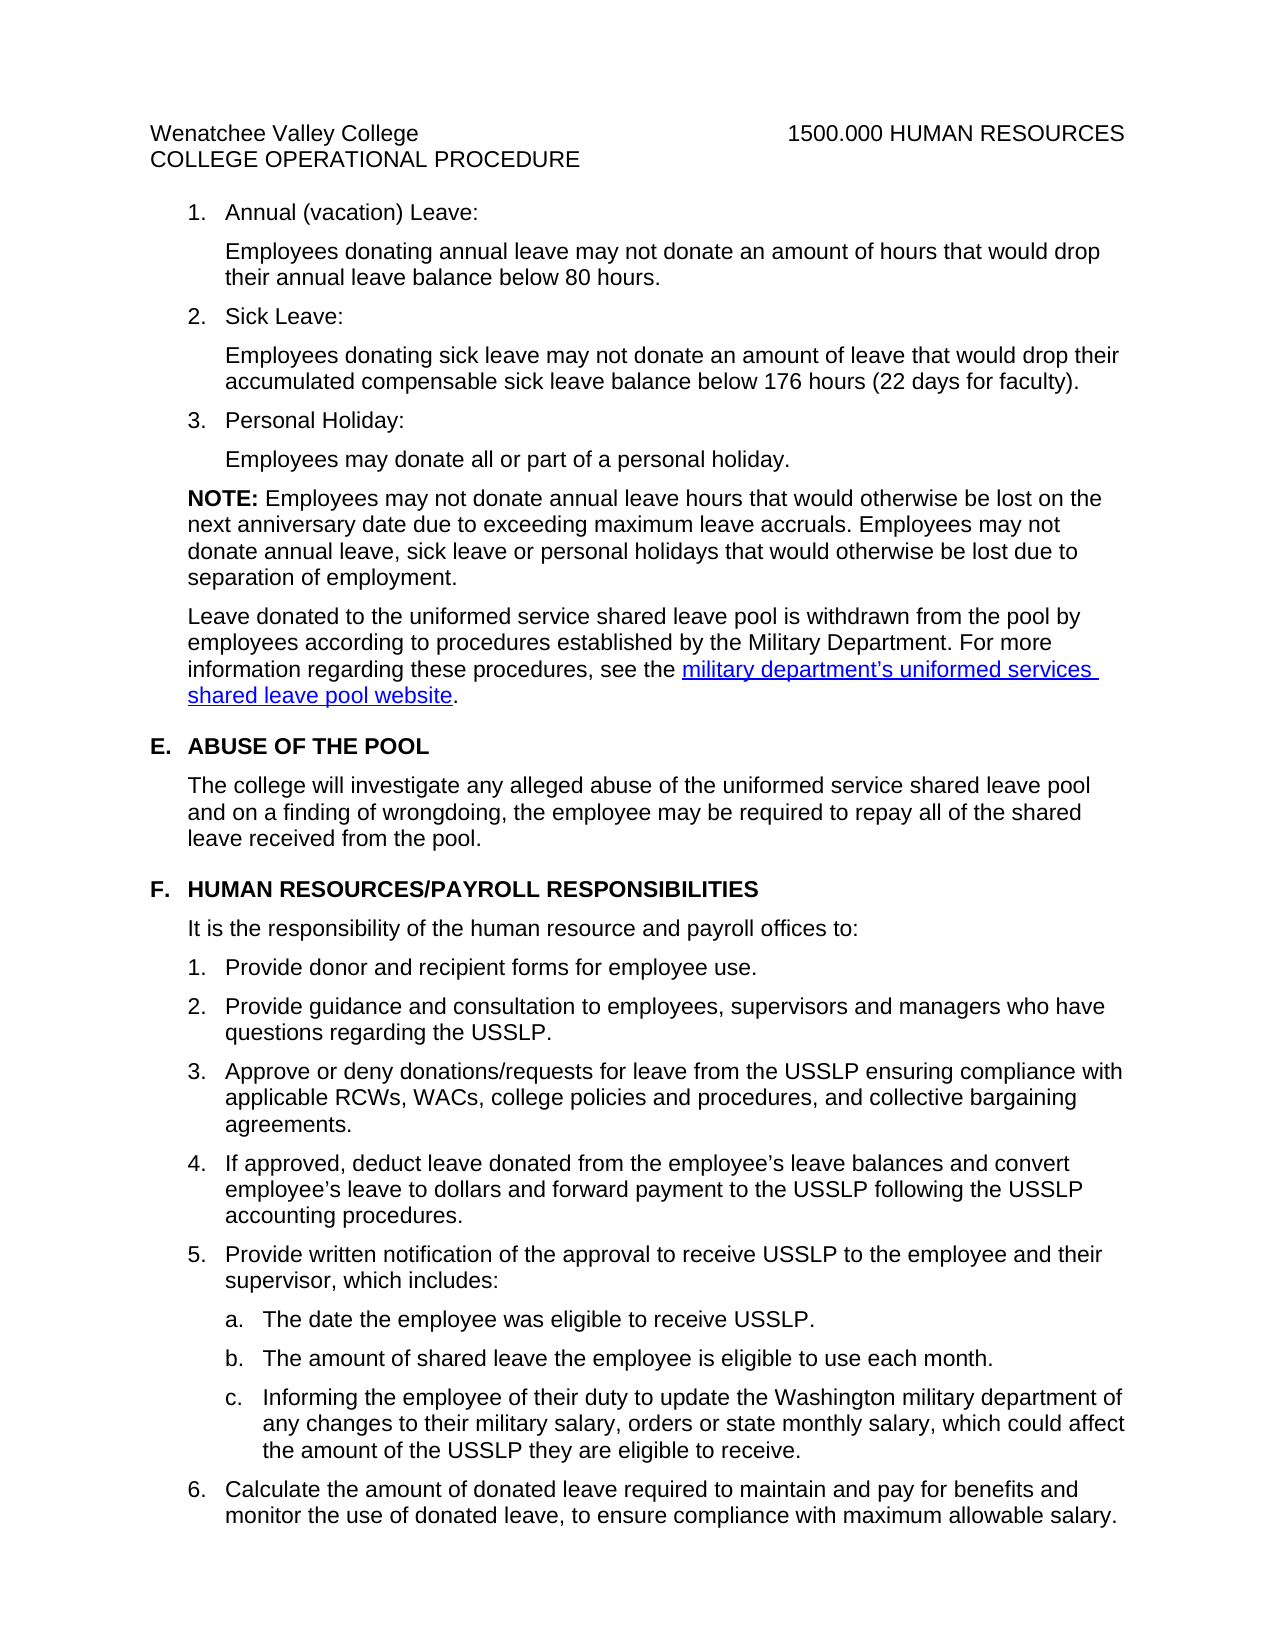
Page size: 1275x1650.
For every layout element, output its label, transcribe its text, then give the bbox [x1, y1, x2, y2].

text Employees donating sick leave may not donate an amount of leave that would drop their accumulated compensable sick leave balance below 176 hours (22 days for faculty). [225, 342, 1125, 395]
subtitle 2. Provide guidance and consultation to employees, supervisors and managers who have questions regarding the USSLP. [187, 993, 1125, 1045]
text The college will investigate any alleged abuse of the uniformed service shared leave pool and on a finding of wrongdoing, the employee may be required to repay all of the shared leave received from the pool. [187, 772, 1125, 851]
subtitle F. HUMAN RESOURCES/PAYROLL RESPONSIBILITIES [150, 876, 1125, 902]
text Employees donating annual leave may not donate an amount of hours that would drop their annual leave balance below 80 hours. [225, 238, 1125, 291]
subtitle 3. Personal Holiday: [187, 407, 1125, 433]
subtitle 5. Provide written notification of the approval to receive USSLP to the employee and their supervisor, which includes: [187, 1241, 1125, 1294]
subtitle 4. If approved, deduct leave donated from the employee’s leave balances and convert employee’s leave to dollars and forward payment to the USSLP following the USSLP accounting procedures. [187, 1149, 1125, 1228]
subtitle b. The amount of shared leave the employee is eligible to use each month. [225, 1345, 1125, 1371]
subtitle c. Informing the employee of their duty to update the Washington military department of any changes to their military salary, orders or state monthly salary, which could affect the amount of the USSLP they are eligible to receive. [225, 1384, 1125, 1463]
text NOTE: Employees may not donate annual leave hours that would otherwise be lost on the next anniversary date due to exceeding maximum leave accruals. Employees may not donate annual leave, sick leave or personal holidays that would otherwise be lost due to separation of employment. [187, 485, 1125, 590]
text Employees may donate all or part of a personal holiday. [225, 446, 1125, 472]
text Leave donated to the uniformed service shared leave pool is withdrawn from the pool by employees according to procedures established by the Military Department. For more information regarding these procedures, see the military department’s uniformed services shared leave pool website. [187, 603, 1125, 708]
subtitle 2. Sick Leave: [187, 303, 1125, 329]
subtitle 6. Calculate the amount of donated leave required to maintain and pay for benefits and monitor the use of donated leave, to ensure compliance with maximum allowable salary. [187, 1476, 1125, 1528]
subtitle 1. Provide donor and recipient forms for employee use. [187, 954, 1125, 980]
text It is the responsibility of the human resource and payroll offices to: [187, 915, 1125, 941]
subtitle 3. Approve or deny donations/requests for leave from the USSLP ensuring compliance with applicable RCWs, WACs, college policies and procedures, and collective bargaining agreements. [187, 1058, 1125, 1137]
subtitle 1. Annual (vacation) Leave: [187, 199, 1125, 225]
subtitle a. The date the employee was eligible to receive USSLP. [225, 1306, 1125, 1333]
subtitle E. ABUSE OF THE POOL [150, 733, 1125, 759]
